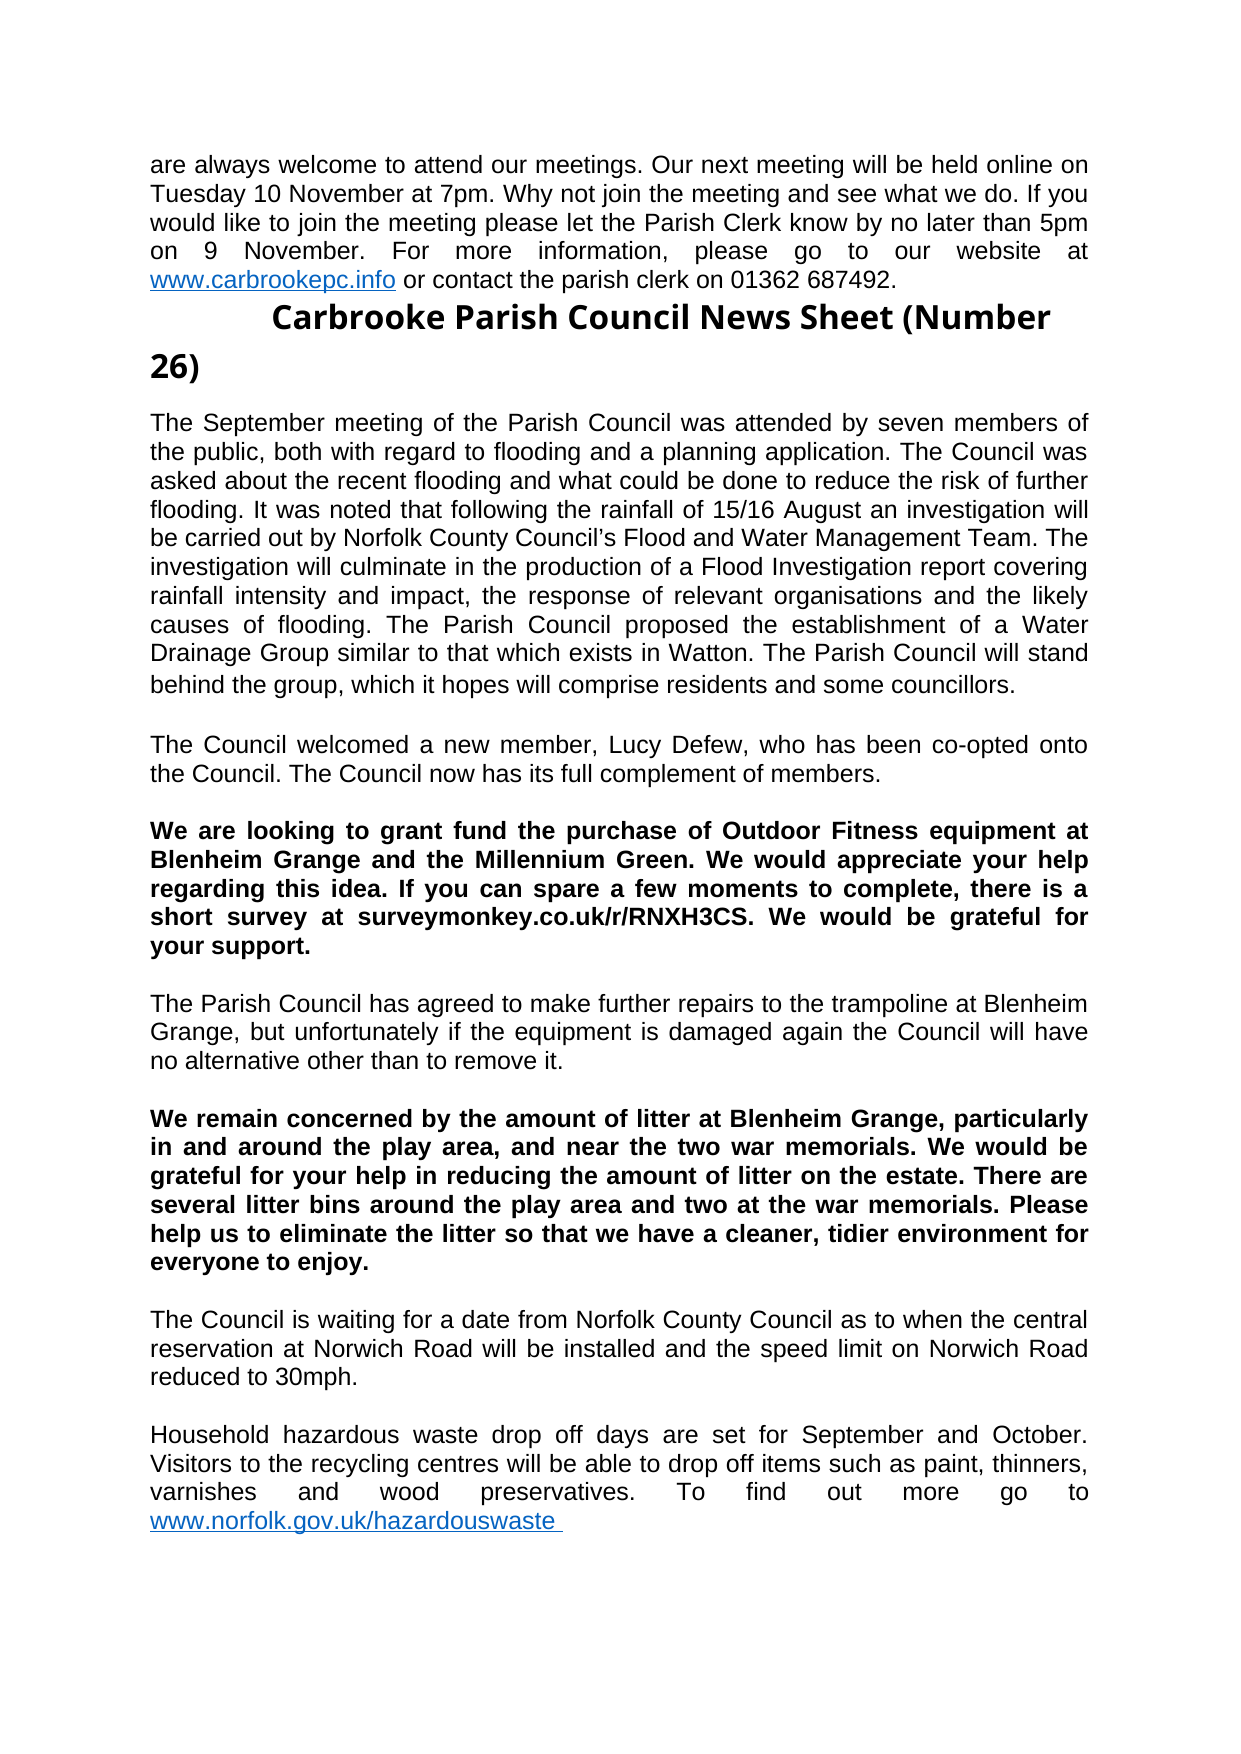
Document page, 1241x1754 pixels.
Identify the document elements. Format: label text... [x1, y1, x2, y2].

text The Council welcomed a new member, Lucy Defew, who has been co-opted onto the Council. The Council now has its full complement of members. [150, 730, 1090, 787]
text We are looking to grant fund the purchase of Outdoor Fitness equipment at Blenheim Grange and the Millennium Green. We would appreciate your help regarding this idea. If you can spare a few moments to complete, there is a short survey at surveymonkey.co.uk/r/RNXH3CS. We would be grateful for your support. [150, 816, 1090, 960]
text Household hazardous waste drop off days are set for September and October. Visitors to the recycling centres will be able to drop off items such as paint, thinners, varnishes and wood preservatives. To find out more go to www.norfolk.gov.uk/hazardouswaste [150, 1420, 1090, 1535]
text We remain concerned by the amount of litter at Blenheim Grange, particularly in and around the play area, and near the two war memorials. We would be grateful for your help in reducing the amount of litter on the estate. There are several litter bins around the play area and two at the war memorials. Please help us to eliminate the litter so that we have a cleaner, tidier environment for everyone to enjoy. [150, 1104, 1090, 1276]
text The Council is waiting for a date from Norfolk County Council as to when the central reservation at Norwich Road will be installed and the speed limit on Norwich Road reduced to 30mph. [150, 1305, 1090, 1391]
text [150, 150, 1090, 294]
text The Parish Council has agreed to make further repairs to the trampoline at Blenheim Grange, but unfortunately if the equipment is damaged again the Council will have no alternative other than to remove it. [150, 989, 1090, 1075]
text Carbrooke Parish Council News Sheet (Number 26) [150, 294, 1090, 388]
text The September meeting of the Parish Council was attended by seven members of the public, both with regard to flooding and a planning application. The Council was asked about the recent flooding and what could be done to reduce the risk of further flooding. It was noted that following the rainfall of 15/16 August an investigation will be carried out by Norfolk County Council’s Flood and Water Management Team. The investigation will culminate in the production of a Flood Investigation report covering rainfall intensity and impact, the response of relevant organisations and the likely causes of flooding. The Parish Council proposed the establishment of a Water Drainage Group similar to that which exists in Watton. The Parish Council will stand behind the group, which it hopes will comprise residents and some councillors. [150, 408, 1090, 701]
